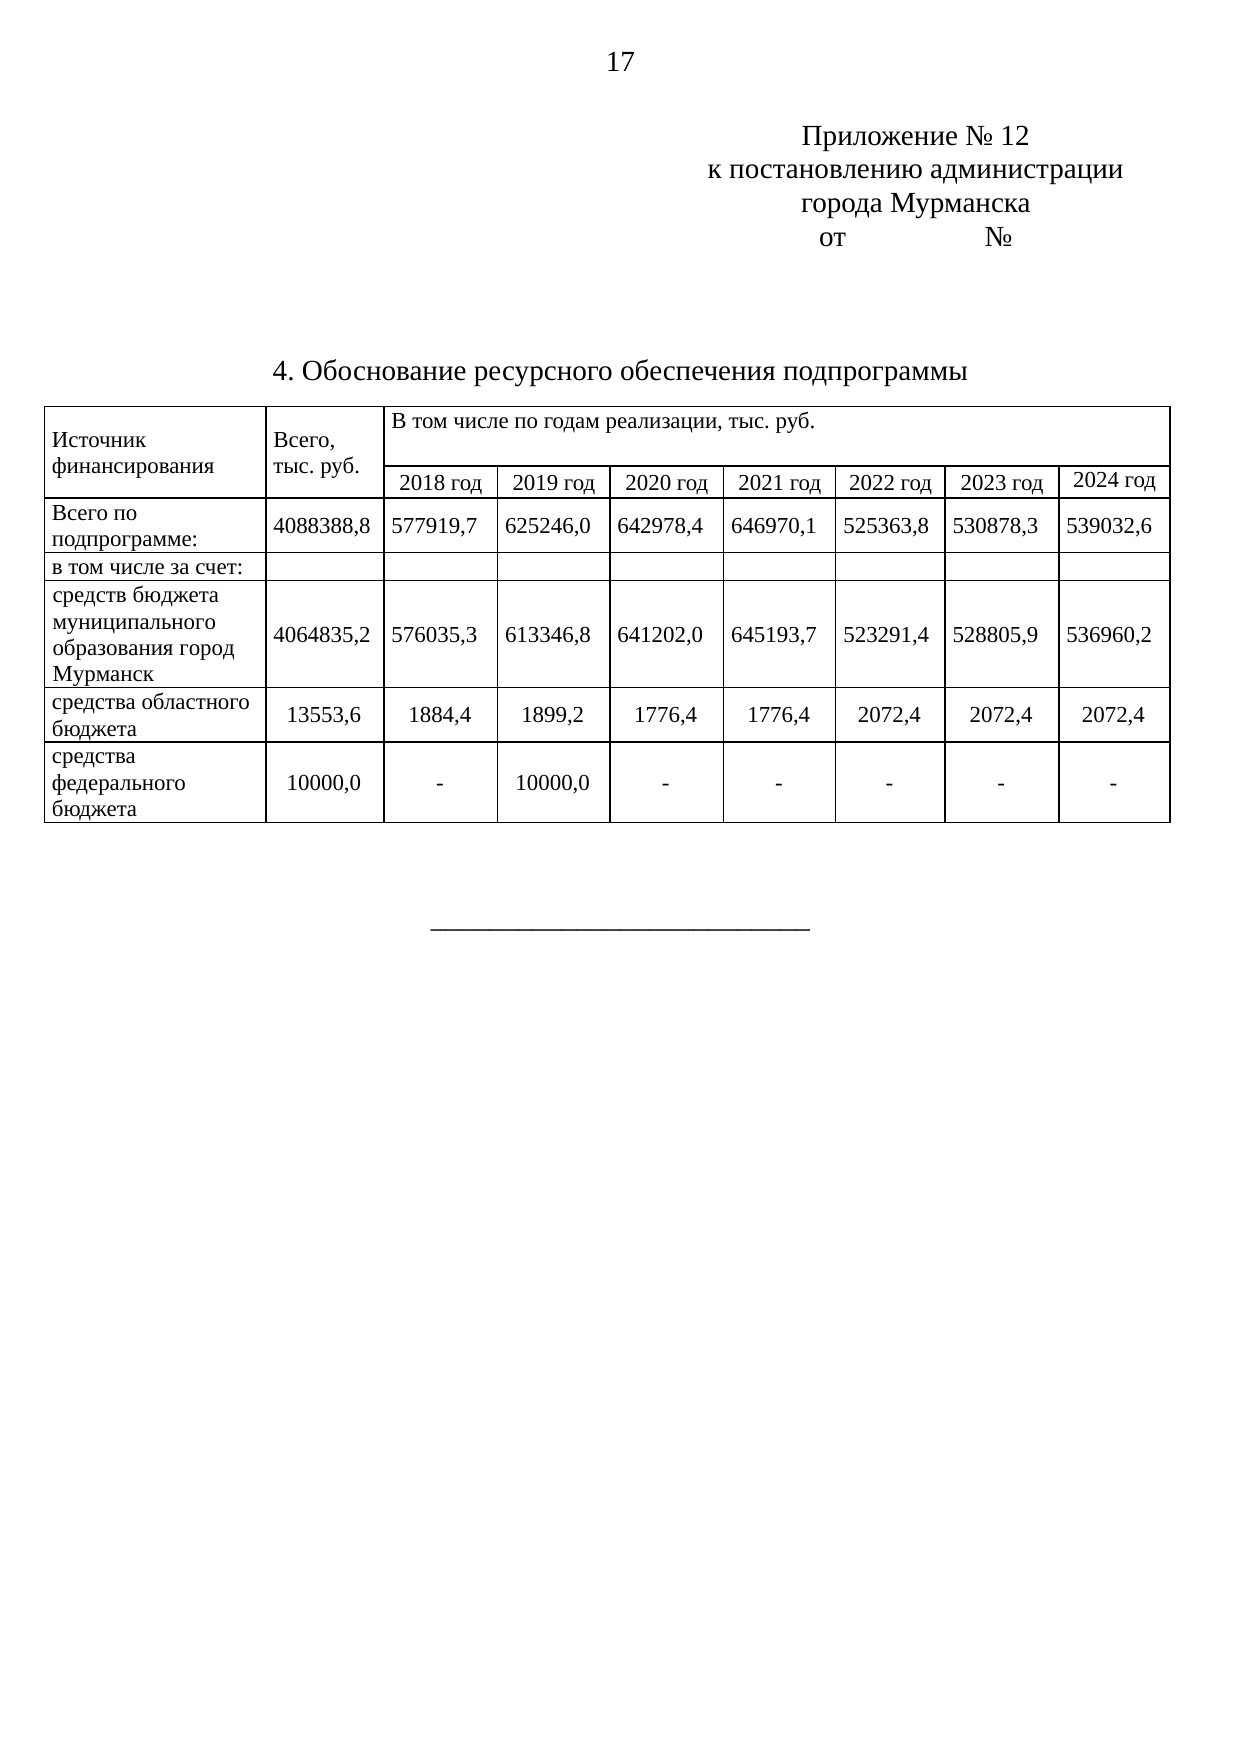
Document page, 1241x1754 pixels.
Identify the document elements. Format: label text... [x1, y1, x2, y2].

table_cell 2024 год [1060, 467, 1169, 497]
table_cell 1884,4 [385, 688, 497, 741]
table_cell средств бюджета муниципального образования город Мурманск [45, 581, 265, 687]
table_cell в том числе за счет: [45, 553, 265, 580]
table_cell 645193,7 [724, 581, 835, 687]
table_cell [724, 553, 835, 580]
table_cell [267, 553, 383, 580]
table_cell 2018 год [385, 467, 497, 497]
table_header Всего, тыс. руб. [267, 407, 383, 497]
table_cell 2072,4 [1060, 688, 1169, 741]
text от № [679, 219, 1152, 252]
table_cell 10000,0 [498, 743, 609, 822]
table_cell 625246,0 [498, 499, 609, 552]
table_cell средства областного бюджета [45, 688, 265, 741]
table_cell [836, 553, 944, 580]
table_cell 2019 год [498, 467, 609, 497]
table_cell 577919,7 [385, 499, 497, 552]
table_cell 2021 год [724, 467, 835, 497]
table_cell 2022 год [836, 467, 944, 497]
text 4. Обоснование ресурсного обеспечения подпрограммы [89, 353, 1152, 386]
table_cell 613346,8 [498, 581, 609, 687]
table_cell 2072,4 [836, 688, 944, 741]
table_cell 646970,1 [724, 499, 835, 552]
table_cell [385, 553, 497, 580]
table_cell 539032,6 [1060, 499, 1169, 552]
table_cell - [385, 743, 497, 822]
table_cell 10000,0 [267, 743, 383, 822]
table_cell 2023 год [946, 467, 1058, 497]
table_cell 2020 год [611, 467, 723, 497]
table_cell 536960,2 [1060, 581, 1169, 687]
table_cell [498, 553, 609, 580]
table_cell [611, 553, 723, 580]
table_cell 2072,4 [946, 688, 1058, 741]
table_cell 525363,8 [836, 499, 944, 552]
table_cell 1899,2 [498, 688, 609, 741]
table_cell средства федерального бюджета [45, 743, 265, 822]
table_cell 641202,0 [611, 581, 723, 687]
table_cell 13553,6 [267, 688, 383, 741]
table_cell [1060, 553, 1169, 580]
table_cell - [1060, 743, 1169, 822]
table_cell 530878,3 [946, 499, 1058, 552]
table_cell Всего по подпрограмме: [45, 499, 265, 552]
table_cell 523291,4 [836, 581, 944, 687]
table_cell - [836, 743, 944, 822]
text Приложение № 12 к постановлению администрации города Мурманска [679, 118, 1152, 219]
table_header Источник финансирования [45, 407, 265, 497]
table_cell 528805,9 [946, 581, 1058, 687]
table_header В том числе по годам реализации, тыс. руб. [385, 407, 1169, 465]
table_cell 4088388,8 [267, 499, 383, 552]
table_cell 1776,4 [724, 688, 835, 741]
table_cell - [946, 743, 1058, 822]
table_cell - [724, 743, 835, 822]
table_cell 1776,4 [611, 688, 723, 741]
text __________________________ [89, 900, 1152, 933]
table_cell 576035,3 [385, 581, 497, 687]
table_cell 4064835,2 [267, 581, 383, 687]
table_cell [946, 553, 1058, 580]
table_cell 642978,4 [611, 499, 723, 552]
table_cell - [611, 743, 723, 822]
